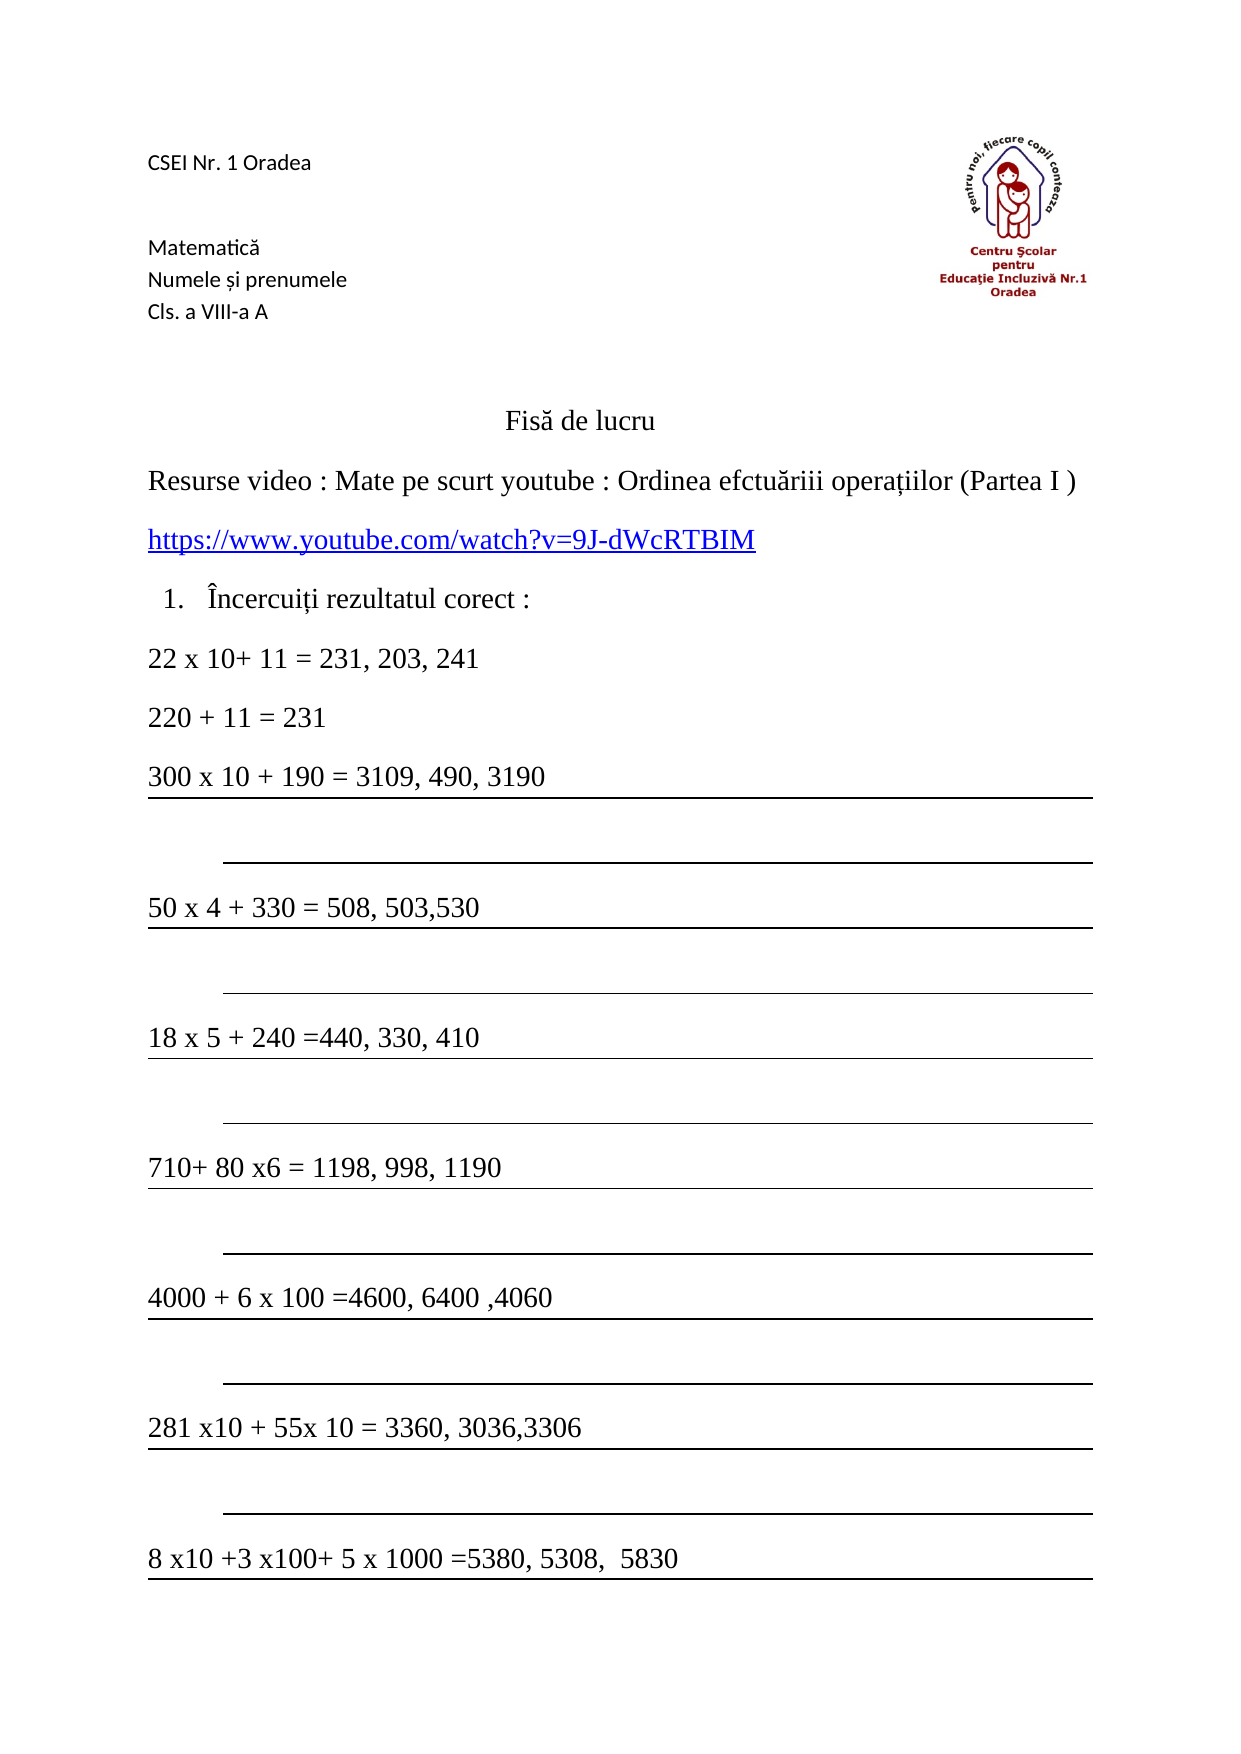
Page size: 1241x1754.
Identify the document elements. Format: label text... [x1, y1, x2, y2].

text CSEI Nr. 1 Oradea [148, 148, 926, 208]
text 50 x 4 + 330 = 508, 503,530 [148, 890, 1093, 927]
text Fisă de lucru [148, 403, 1093, 437]
text 8 x10 +3 x100+ 5 x 1000 =5380, 5308, 5830 [148, 1541, 1093, 1578]
text 220 + 11 = 231 [148, 700, 1093, 734]
text 710+ 80 x6 = 1198, 998, 1190 [148, 1150, 1093, 1188]
text https://www.youtube.com/watch?v=9J-dWcRTBIM [148, 522, 1093, 556]
text 281 x10 + 55x 10 = 3360, 3036,3306 [148, 1411, 1093, 1448]
text Resurse video : Mate pe scurt youtube : Ordinea efctuăriii operațiilor (Partea I ) [148, 463, 1093, 496]
text 18 x 5 + 240 =440, 330, 410 [148, 1020, 1093, 1058]
list Încercuiți rezultatul corect : [162, 581, 1093, 615]
text 300 x 10 + 190 = 3109, 490, 3190 [148, 759, 1093, 797]
text 4000 + 6 x 100 =4600, 6400 ,4060 [148, 1280, 1093, 1318]
text Cls. a VIII-a A [148, 297, 1093, 325]
text 22 x 10+ 11 = 231, 203, 241 [148, 641, 1093, 674]
text Matematică [148, 233, 926, 261]
picture [926, 125, 1102, 313]
text Numele și prenumele [148, 265, 926, 293]
